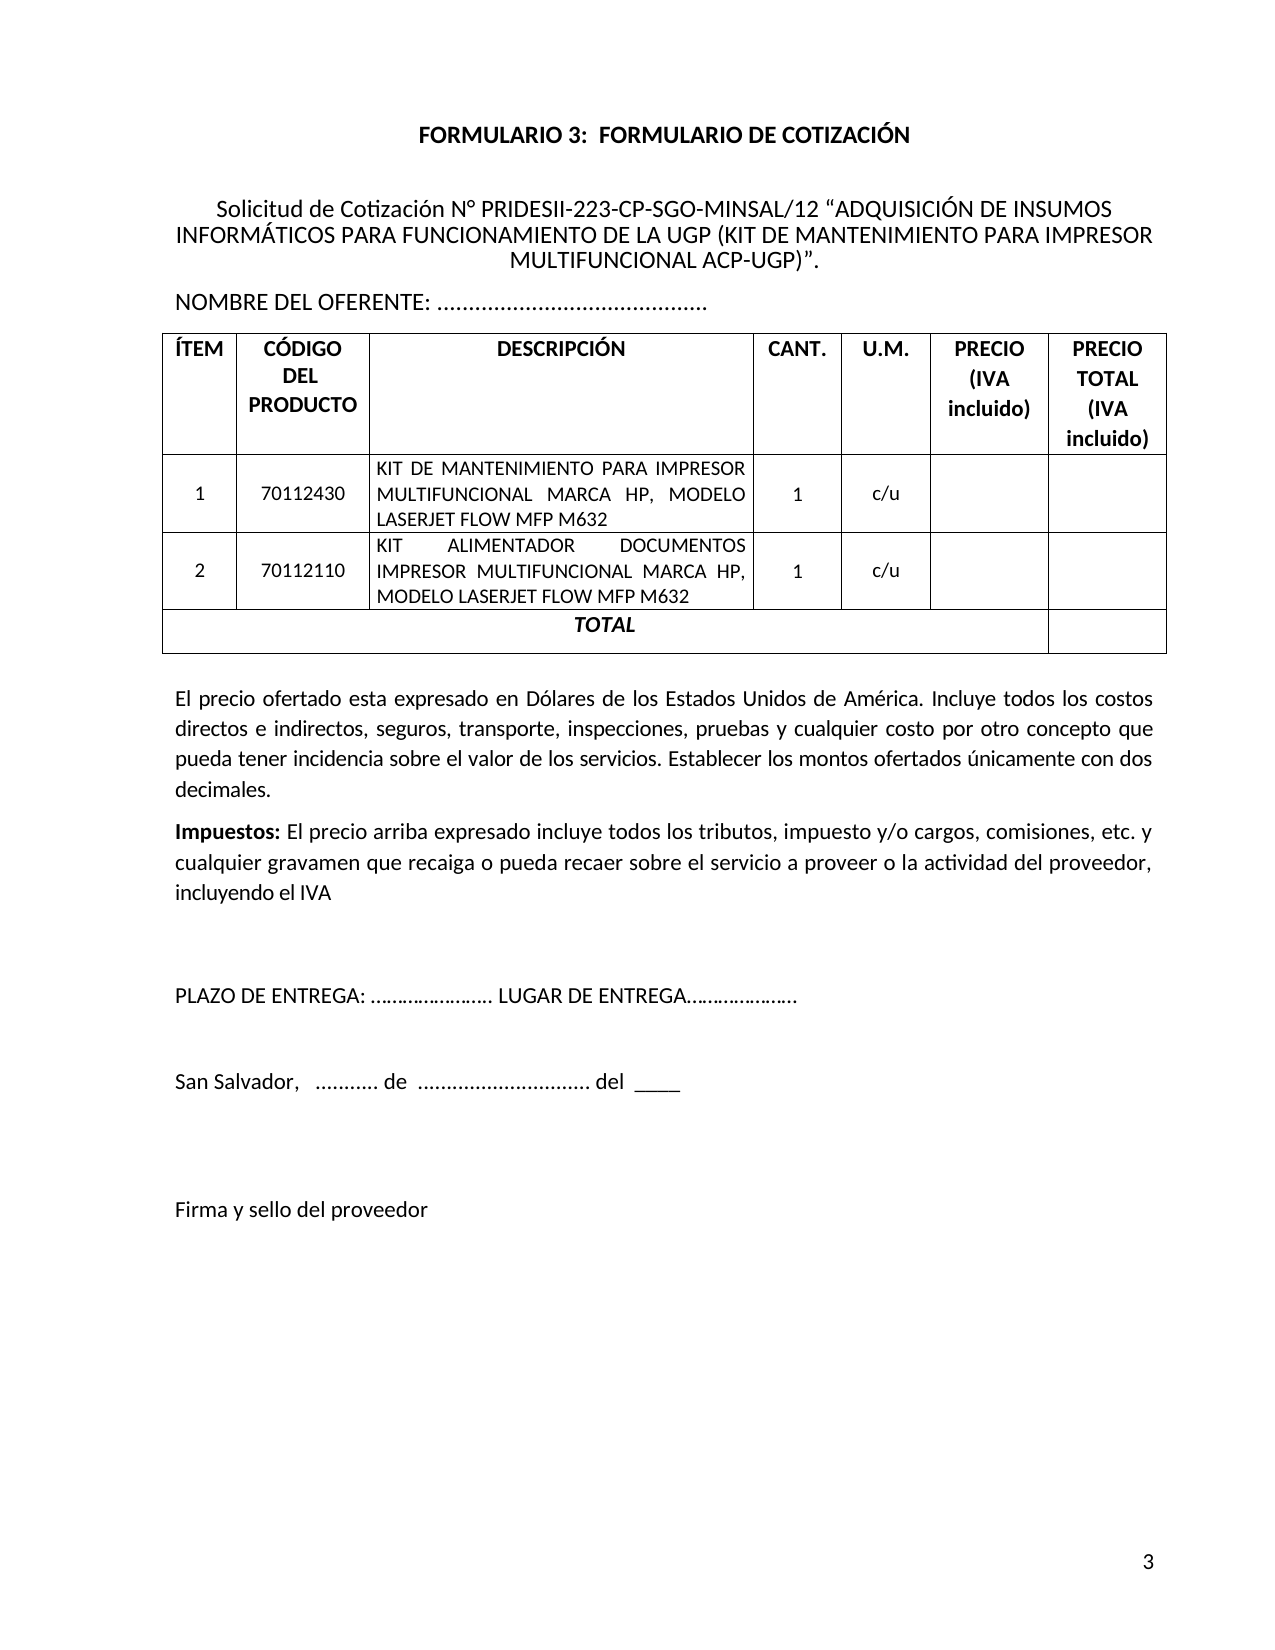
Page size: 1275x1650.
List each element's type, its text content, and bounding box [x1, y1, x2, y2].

table_header DESCRIPCIÓN [370, 334, 753, 454]
table_cell 1 [754, 455, 841, 532]
table_cell 1 [754, 533, 841, 609]
table_cell c/u [842, 455, 930, 532]
table_header U.M. [842, 334, 930, 454]
table_header CANT. [754, 334, 841, 454]
table_cell 1 [163, 455, 236, 532]
text El precio ofertado esta expresado en Dólares de los Estados Unidos de América. Incluye todos los costos directos e indirectos, seguros, transporte, inspecciones, pruebas y cualquier costo por otro concepto que pueda tener incidencia sobre el valor de los servicios. Establecer los montos ofertados únicamente con dos decimales. [175, 684, 1154, 803]
table_cell [931, 533, 1048, 609]
table_header PRECIO (IVA incluido) [931, 334, 1048, 454]
text Solicitud de Cotización N° PRIDESII-223-CP-SGO-MINSAL/12 “ADQUISICIÓN DE INSUMOS INFORMÁTICOS PARA FUNCIONAMIENTO DE LA UGP (KIT DE MANTENIMIENTO PARA IMPRESOR MULTIFUNCIONAL ACP-UGP)”. [175, 198, 1154, 274]
table_cell [1049, 533, 1166, 609]
text PLAZO DE ENTREGA: ………………….. LUGAR DE ENTREGA………………… [175, 982, 1154, 1010]
table_header PRECIO TOTAL (IVA incluido) [1049, 334, 1166, 454]
table_cell 70112430 [237, 455, 369, 532]
table_cell [931, 455, 1048, 532]
table_cell 70112110 [237, 533, 369, 609]
table_cell [1049, 610, 1166, 653]
table_cell c/u [842, 533, 930, 609]
table_cell TOTAL [163, 610, 1048, 653]
table_cell KIT ALIMENTADOR DOCUMENTOS IMPRESOR MULTIFUNCIONAL MARCA HP, MODELO LASERJET FLOW MFP M632 [370, 533, 753, 609]
text Impuestos: El precio arriba expresado incluye todos los tributos, impuesto y/o cargos, comisiones, etc. y cualquier gravamen que recaiga o pueda recaer sobre el servicio a proveer o la actividad del proveedor, incluyendo el IVA [175, 817, 1154, 906]
text Firma y sello del proveedor [175, 1195, 1154, 1223]
text San Salvador, ........... de .............................. del ____ [175, 1067, 1154, 1095]
table_header ÍTEM [163, 334, 236, 454]
table_header CÓDIGO DEL PRODUCTO [237, 334, 369, 454]
table_cell KIT DE MANTENIMIENTO PARA IMPRESOR MULTIFUNCIONAL MARCA HP, MODELO LASERJET FLOW MFP M632 [370, 455, 753, 532]
table_cell 2 [163, 533, 236, 609]
table_cell [1049, 455, 1166, 532]
subtitle FORMULARIO 3: FORMULARIO DE COTIZACIÓN [175, 119, 1154, 149]
text NOMBRE DEL OFERENTE: ........................................... [175, 291, 1154, 316]
